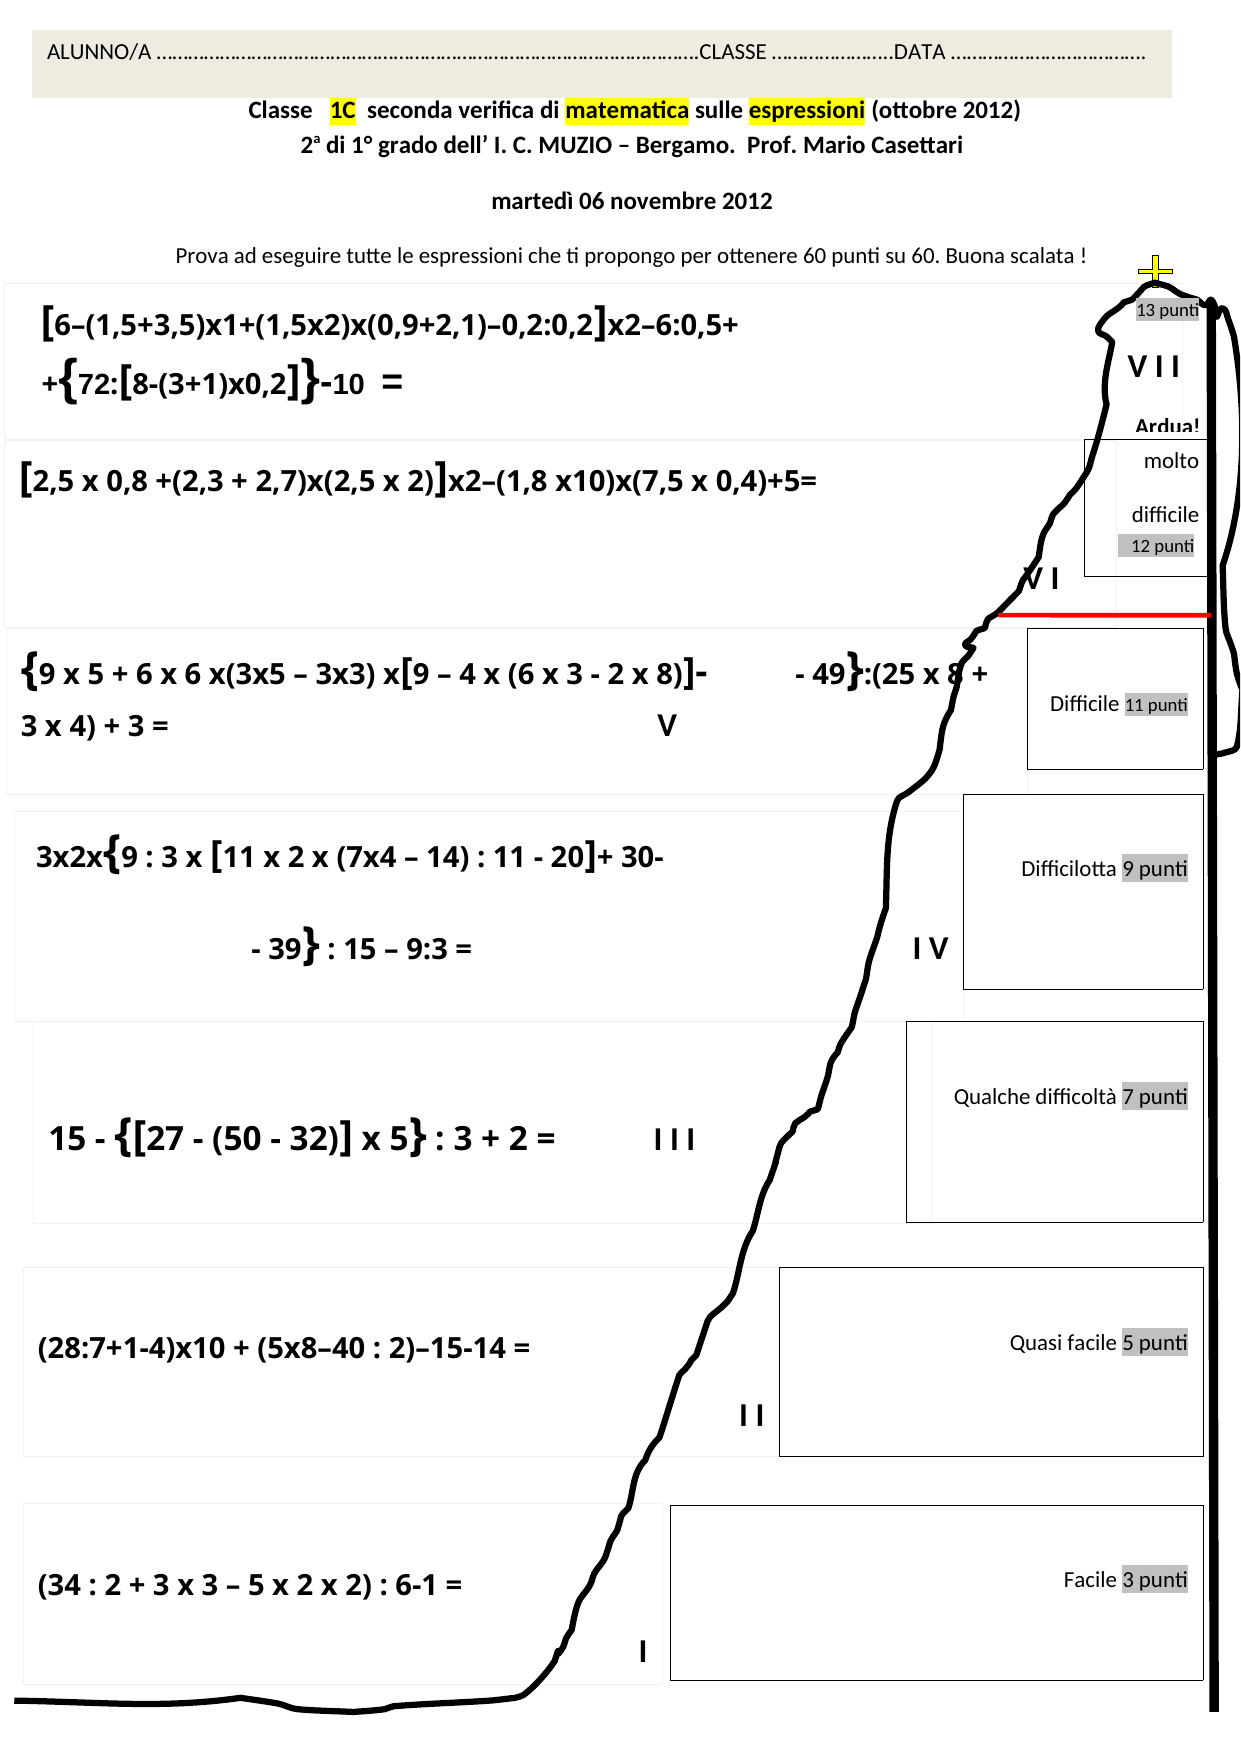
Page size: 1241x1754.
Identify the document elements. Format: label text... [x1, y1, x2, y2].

text Prova ad eseguire tutte le espressioni che ti propongo per ottenere 60 punti su 60. Buona scalata ! [118, 241, 1146, 269]
text martedì 06 novembre 2012 [118, 185, 1146, 216]
text Classe 1C seconda verifica di matematica sulle espressioni (ottobre 2012) 2a di 1° grado dell’ I. C. MUZIO – Bergamo. Prof. Mario Casettari [118, 98, 1146, 160]
